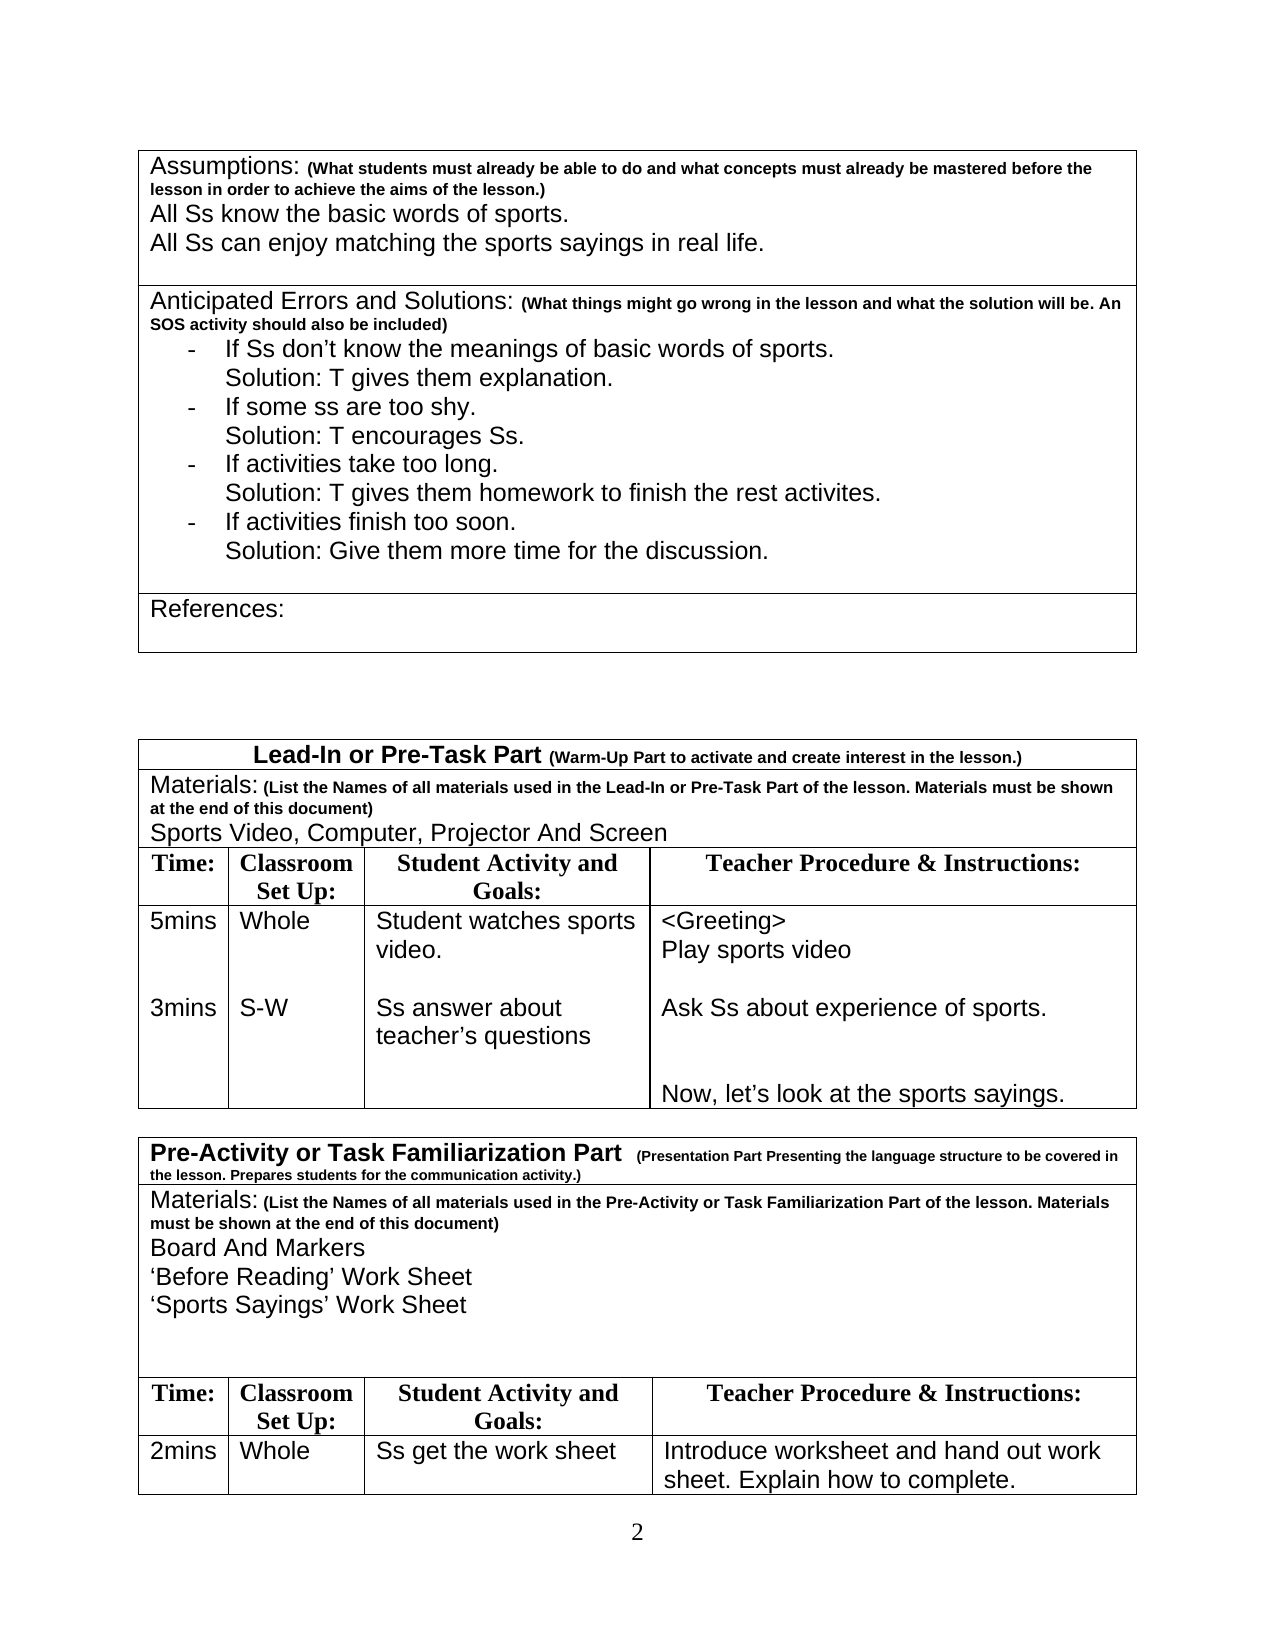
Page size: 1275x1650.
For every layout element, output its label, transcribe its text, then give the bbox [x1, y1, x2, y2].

table_cell References: [139, 594, 1136, 652]
table_cell Materials: (List the Names of all materials used in the Lead-In or Pre-Task Part of the lesson. Materials must be shown at the end of this document) Sports Video, Computer, Projector And Screen [139, 770, 1136, 847]
table_cell Assumptions: (What students must already be able to do and what concepts must already be mastered before the lesson in order to achieve the aims of the lesson.) All Ss know the basic words of sports. All Ss can enjoy matching the sports sayings in real life. [139, 151, 1136, 285]
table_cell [365, 1436, 652, 1494]
table_cell Classroom Set Up: [229, 1378, 364, 1435]
table_cell 5mins 3mins [139, 906, 228, 1107]
table_cell Materials: (List the Names of all materials used in the Pre-Activity or Task Familiarization Part of the lesson. Materials must be shown at the end of this document) Board And Markers ‘Before Reading’ Work Sheet ‘Sports Sayings’ Work Sheet [139, 1185, 1136, 1377]
table_cell Time: [139, 1378, 228, 1435]
table_cell Anticipated Errors and Solutions: (What things might go wrong in the lesson and what the solution will be. An SOS activity should also be included) If Ss don’t know the meanings of basic words of sports. Solution: T gives them explanation. If some ss are too shy. Solution: T encourages Ss. If activities take too long. Solution: T gives them homework to finish the rest activites. If activities finish too soon. Solution: Give them more time for the discussion. [139, 286, 1136, 593]
table_cell <Greeting> Play sports video Ask Ss about experience of sports. Now, let’s look at the sports sayings. [651, 906, 1136, 1107]
table_header Lead-In or Pre-Task Part (Warm-Up Part to activate and create interest in the lesson.) [139, 740, 1136, 769]
table_cell Whole Whole Group [229, 1436, 364, 1494]
table_cell Time: [139, 848, 228, 905]
table_cell Teacher Procedure & Instructions: [651, 848, 1136, 905]
table_cell Student Activity and Goals: [365, 848, 649, 905]
table_cell 2mins 2mins 12 mins [139, 1436, 228, 1494]
table_cell Student Activity and Goals: [365, 1378, 652, 1435]
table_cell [653, 1436, 1136, 1494]
table_header Pre-Activity or Task Familiarization Part (Presentation Part Presenting the language structure to be covered in the lesson. Prepares students for the communication activity.) [139, 1138, 1136, 1184]
table_cell Teacher Procedure & Instructions: [653, 1378, 1136, 1435]
table_cell Whole S-W [229, 906, 364, 1107]
table_cell Classroom Set Up: [229, 848, 364, 905]
table_cell Student watches sports video. Ss answer about teacher’s questions [365, 906, 649, 1107]
